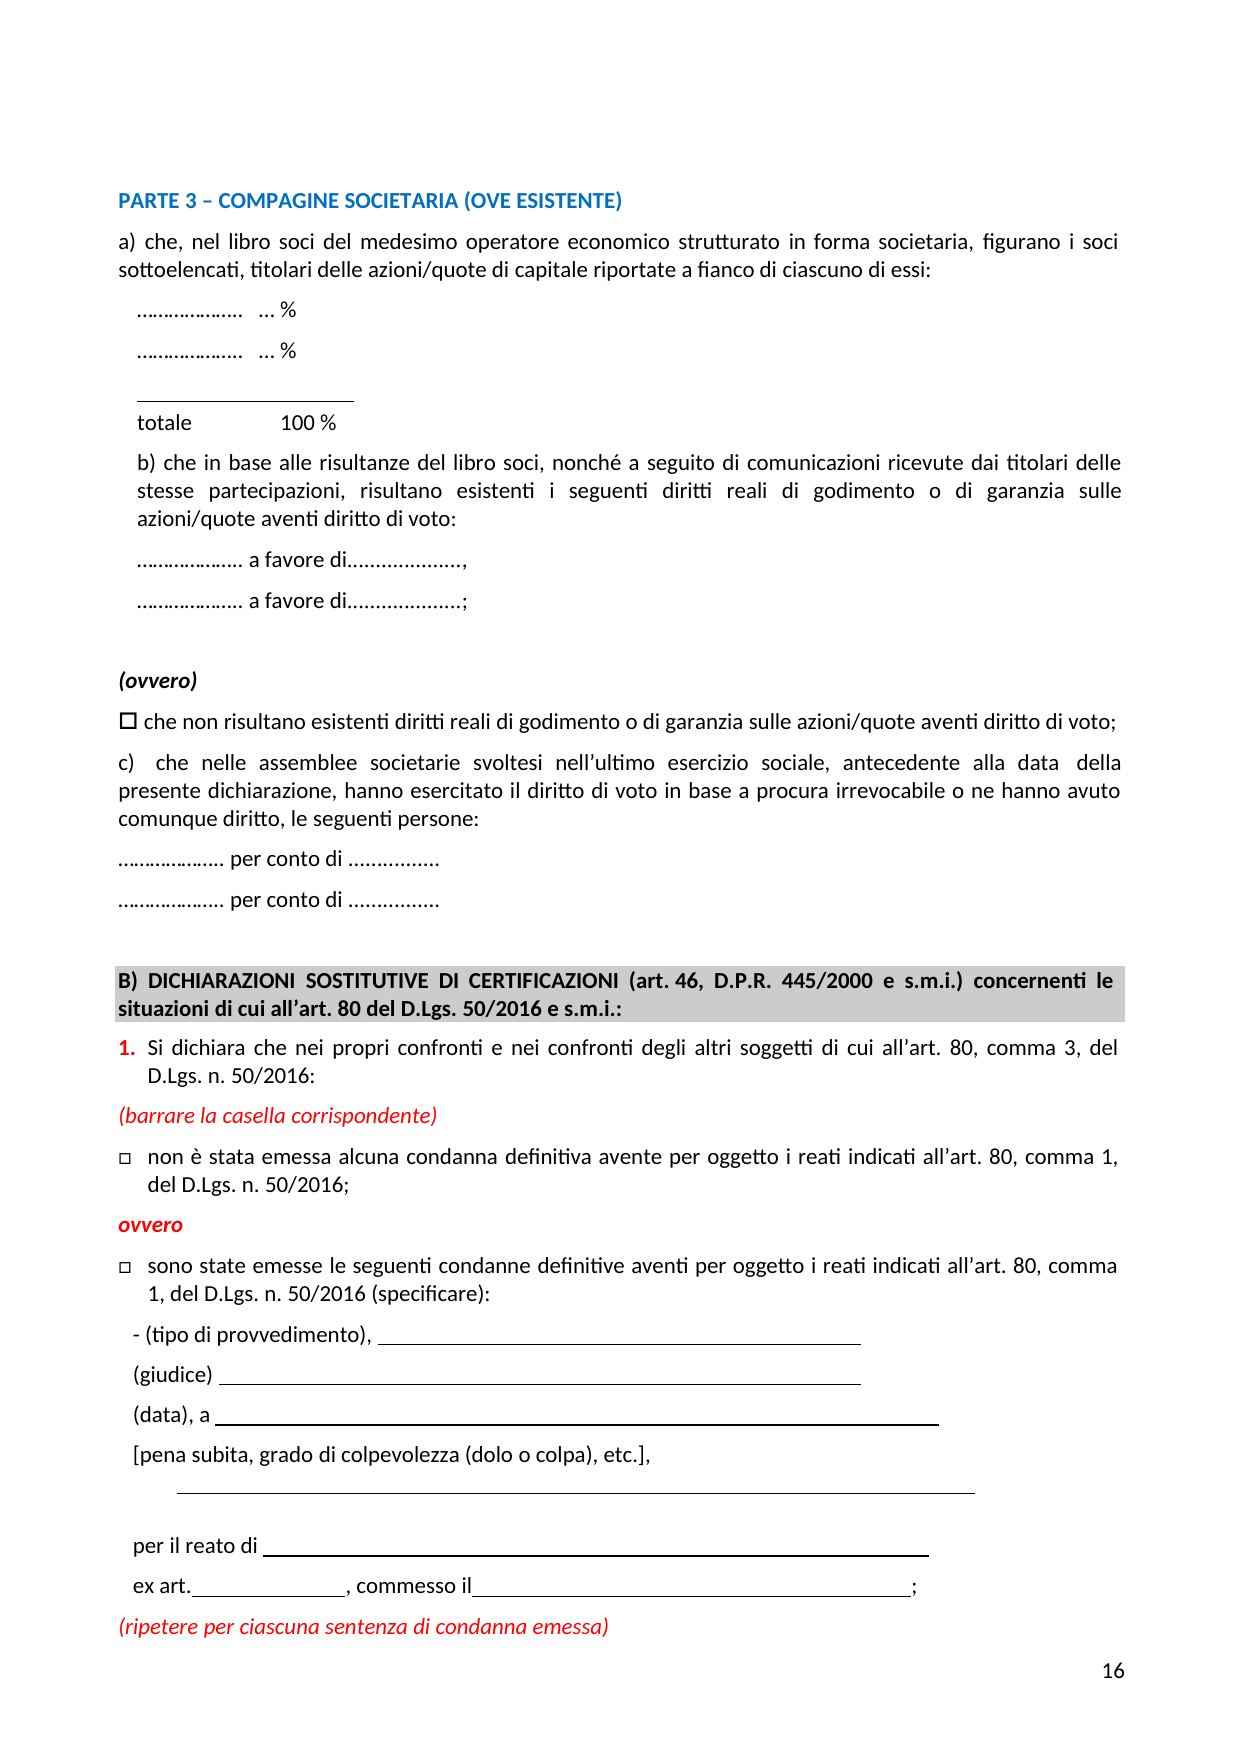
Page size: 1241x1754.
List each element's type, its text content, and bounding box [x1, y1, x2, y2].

text totale 100 % [137, 408, 1138, 436]
text (data), a [pena subita, grado di colpevolezza (dolo o colpa), etc.], [133, 1400, 939, 1468]
list che in base alle risultanze del libro soci, nonché a seguito di comunicazioni ricevute dai titolari delle stesse partecipazioni, risultano esistenti i seguenti diritti reali di godimento o di garanzia sulle azioni/quote aventi diritto di voto: [137, 448, 1122, 533]
text ……………….. … % [137, 295, 1138, 323]
text D.Lgs. n. 50/2016: [147, 1061, 1138, 1089]
text per il reato di ex art. , commesso il ; [133, 1493, 929, 1600]
list Si dichiara che nei propri confronti e nei confronti degli altri soggetti di cui all’art. 80, comma 3, del [118, 974, 1138, 1061]
subtitle ovvero [118, 1211, 1138, 1238]
list che, nel libro soci del medesimo operatore economico strutturato in forma societaria, figurano i soci sottoelencati, titolari delle azioni/quote di capitale riportate a fianco di ciascuno di essi: [118, 227, 1122, 283]
text ……………….. per conto di ................ [118, 885, 1138, 913]
text - (tipo di provvedimento), (giudice) [133, 1320, 862, 1388]
list sono state emesse le seguenti condanne definitive aventi per oggetto i reati indicati all’art. 80, comma [118, 1251, 1138, 1279]
text del D.Lgs. n. 50/2016; [147, 1170, 1138, 1198]
text ……………….. a favore di , [137, 545, 1138, 573]
list non è stata emessa alcuna condanna definitiva avente per oggetto i reati indicati all’art. 80, comma 1, [118, 1142, 1138, 1170]
text ……………….. per conto di ................ [118, 844, 1138, 872]
subtitle (ovvero) [118, 667, 1138, 694]
text (ripetere per ciascuna sentenza di condanna emessa) [118, 1612, 1138, 1640]
text 1, del D.Lgs. n. 50/2016 (specificare): [147, 1279, 1138, 1307]
text ……………….. … % [137, 336, 1138, 364]
text PARTE 3 – COMPAGINE SOCIETARIA (OVE ESISTENTE) [118, 186, 1138, 214]
list che non risultano esistenti diritti reali di godimento o di garanzia sulle azioni/quote aventi diritto di voto; [118, 707, 1138, 735]
list che nelle assemblee societarie svoltesi nell’ultimo esercizio sociale, antecedente alla data della presente dichiarazione, hanno esercitato il diritto di voto in base a procura irrevocabile o ne hanno avuto comunque diritto, le seguenti persone: [118, 748, 1122, 832]
text (barrare la casella corrispondente) [118, 1101, 1138, 1129]
text ……………….. a favore di ; [137, 586, 1138, 614]
